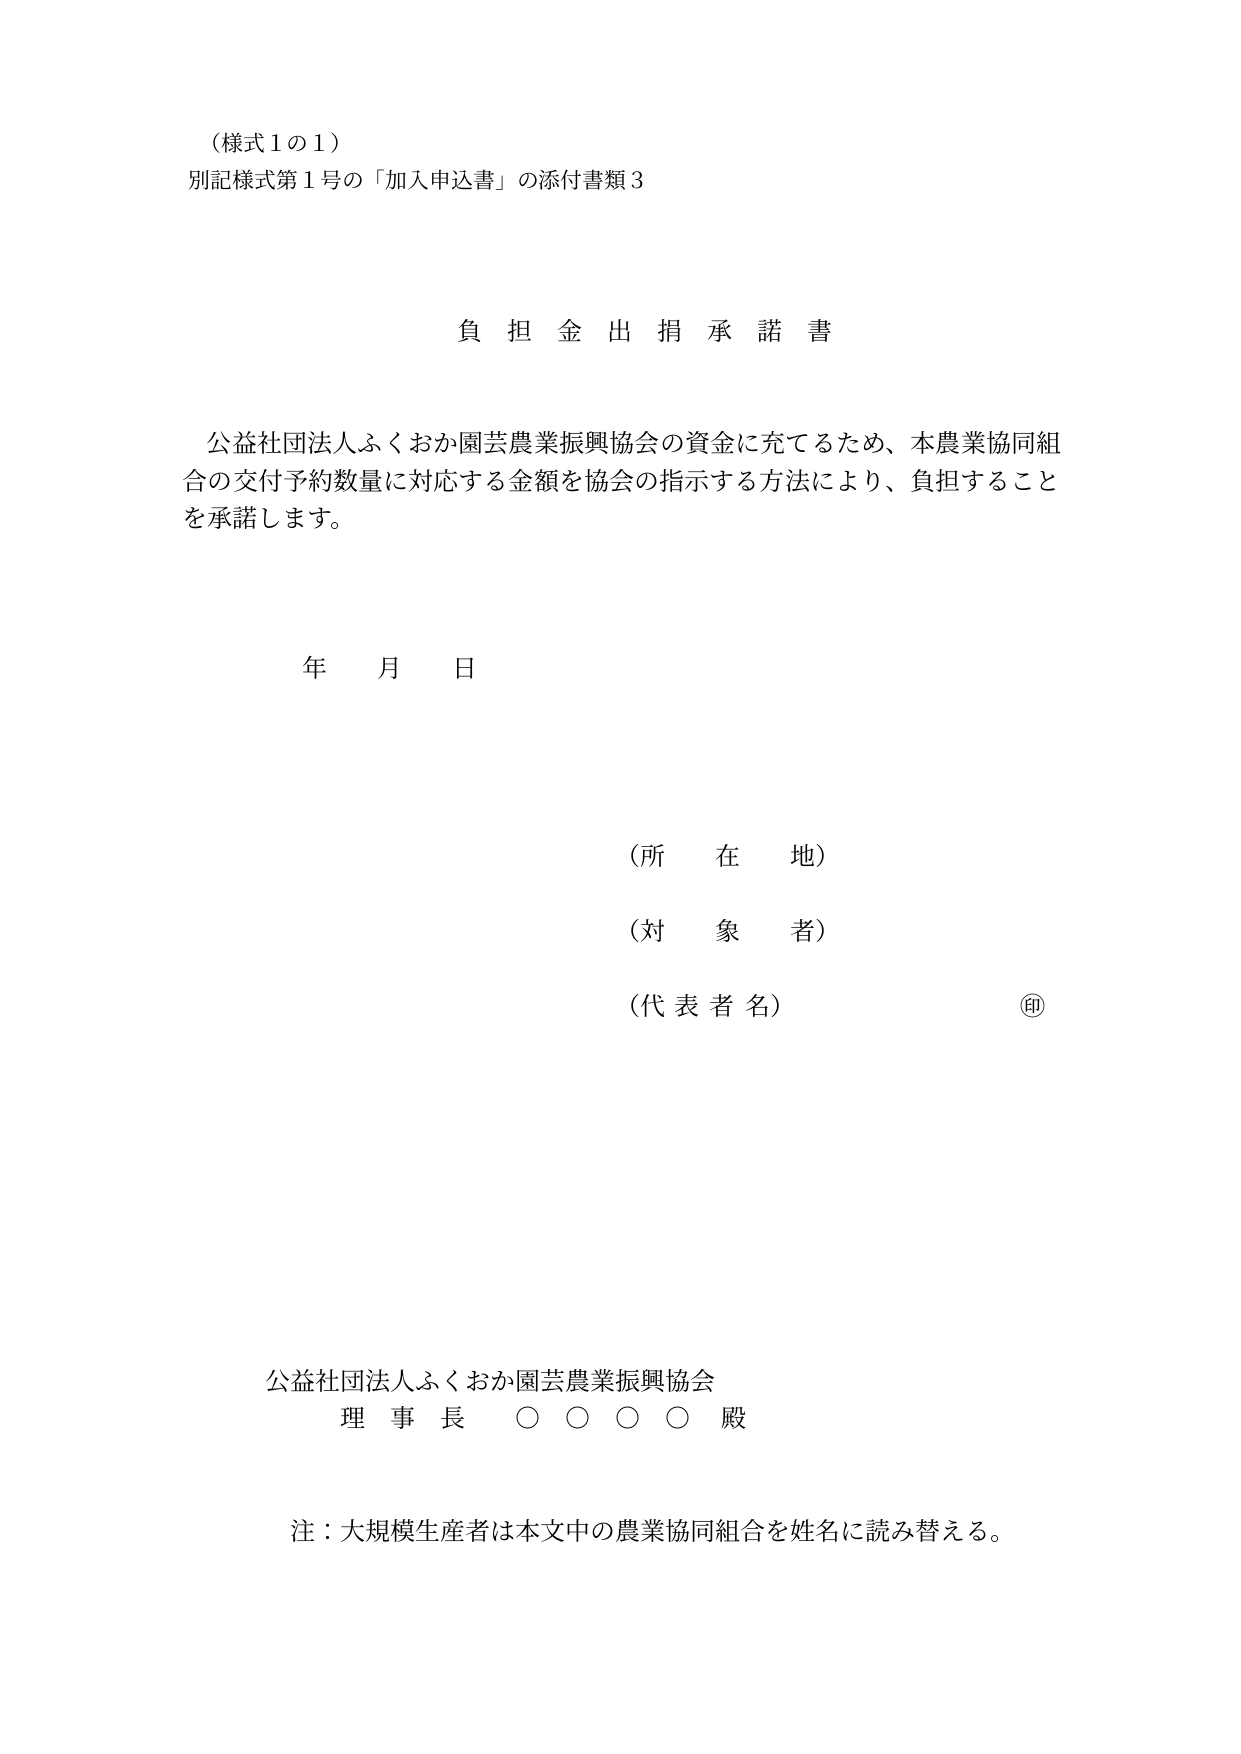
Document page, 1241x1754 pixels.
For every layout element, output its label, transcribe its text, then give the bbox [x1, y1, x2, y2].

text 別記様式第１号の「加入申込書」の添付書類３ [177, 160, 1063, 198]
text （様式１の１） [177, 123, 1063, 160]
text （対 象 者） [265, 910, 1063, 948]
text 注：大規模生産者は本文中の農業協同組合を姓名に読み替える。 [265, 1510, 1063, 1548]
text 公益社団法人ふくおか園芸農業振興協会の資金に充てるため、本農業協同組合の交付予約数量に対応する金額を協会の指示する方法により、負担することを承諾します。 [183, 423, 1063, 535]
text 理 事 長 ○ ○ ○ ○ 殿 [265, 1398, 1063, 1435]
text 公益社団法人ふくおか園芸農業振興協会 [265, 1360, 1063, 1398]
text （代表者名） ㊞ [265, 985, 1063, 1023]
text （所 在 地） [265, 835, 1063, 873]
text 負 担 金 出 捐 承 諾 書 [177, 310, 1063, 348]
text 年 月 日 [177, 648, 1063, 685]
